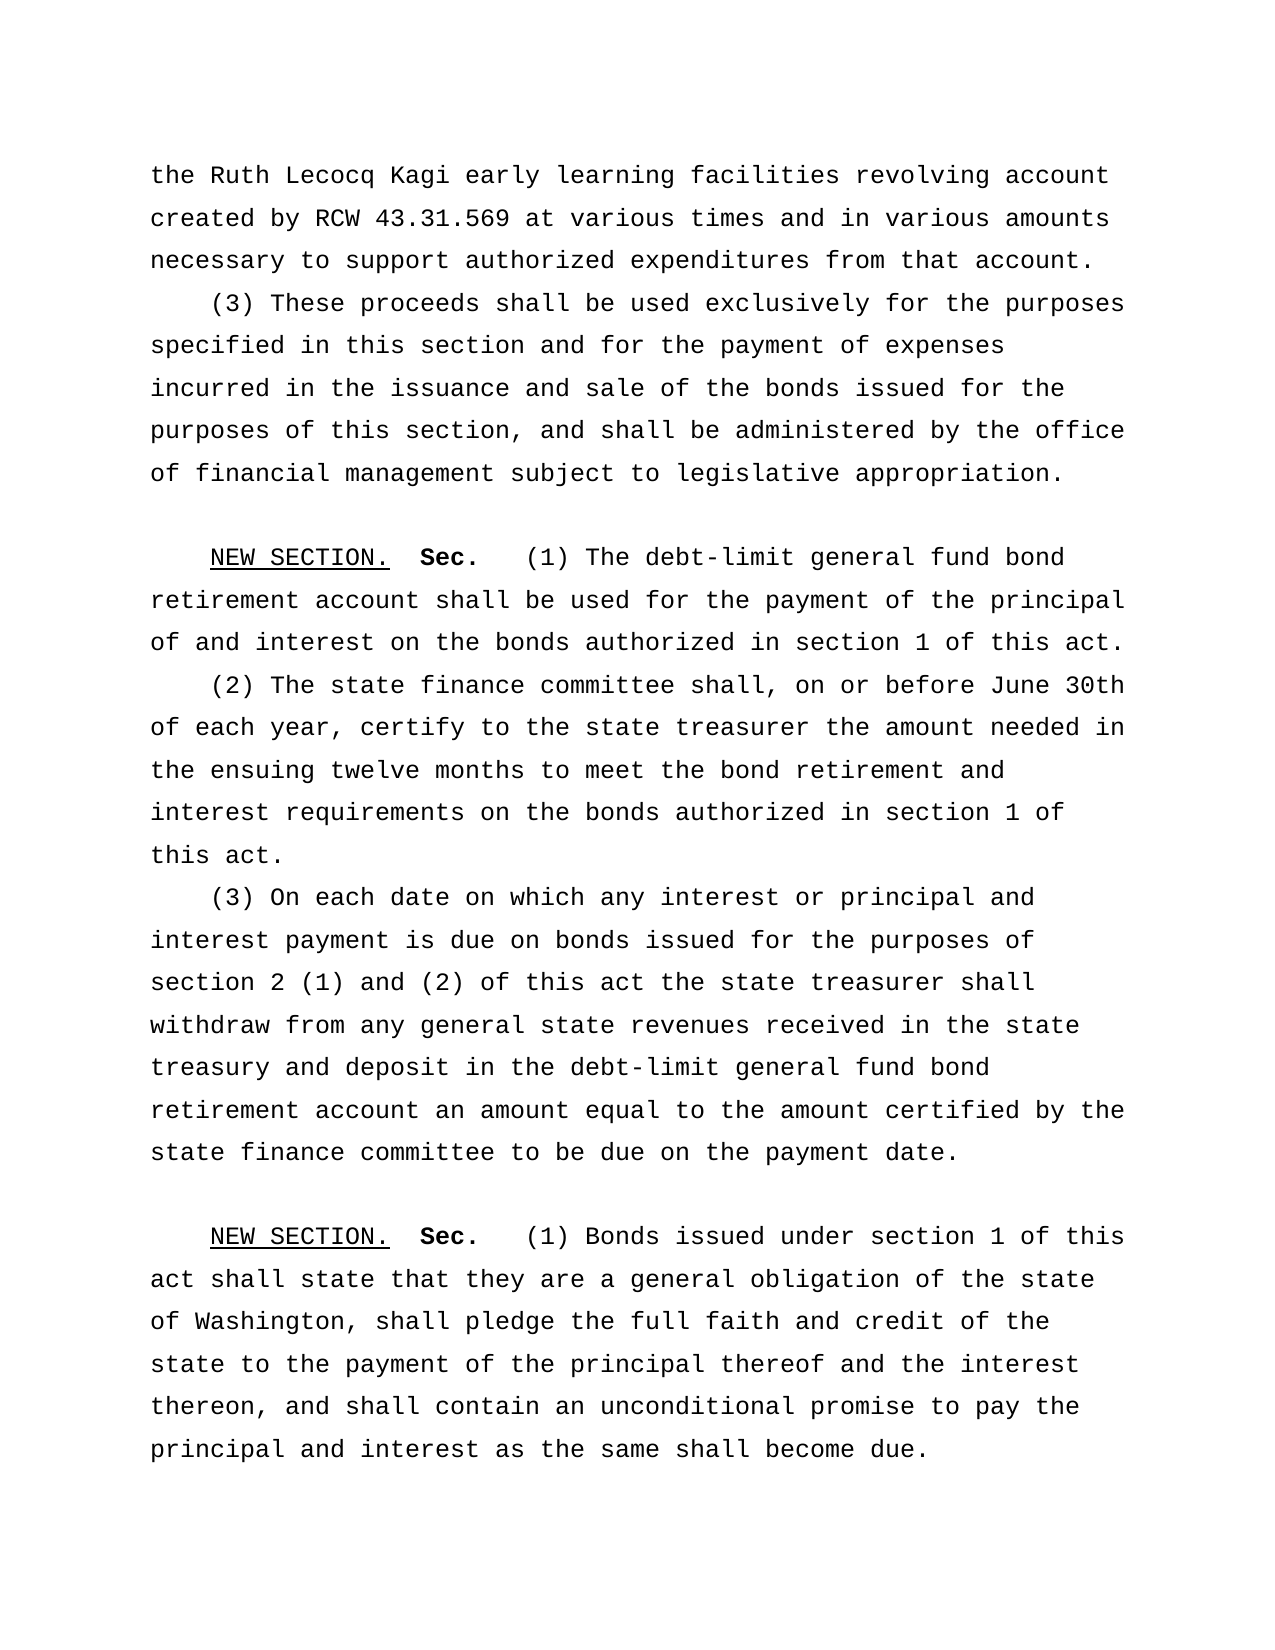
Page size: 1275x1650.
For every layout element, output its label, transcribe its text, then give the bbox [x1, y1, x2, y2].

text NEW SECTION. Sec. (1) The debt-limit general fund bond retirement account shall be used for the payment of the principal of and interest on the bonds authorized in section 1 of this act. [150, 532, 1125, 659]
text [150, 150, 1125, 277]
text (3) These proceeds shall be used exclusively for the purposes specified in this section and for the payment of expenses incurred in the issuance and sale of the bonds issued for the purposes of this section, and shall be administered by the office of financial management subject to legislative appropriation. [150, 277, 1125, 490]
text (3) On each date on which any interest or principal and interest payment is due on bonds issued for the purposes of section 2 (1) and (2) of this act the state treasurer shall withdraw from any general state revenues received in the state treasury and deposit in the debt-limit general fund bond retirement account an amount equal to the amount certified by the state finance committee to be due on the payment date. [150, 872, 1125, 1169]
text NEW SECTION. Sec. (1) Bonds issued under section 1 of this act shall state that they are a general obligation of the state of Washington, shall pledge the full faith and credit of the state to the payment of the principal thereof and the interest thereon, and shall contain an unconditional promise to pay the principal and interest as the same shall become due. [150, 1211, 1125, 1466]
text (2) The state finance committee shall, on or before June 30th of each year, certify to the state treasurer the amount needed in the ensuing twelve months to meet the bond retirement and interest requirements on the bonds authorized in section 1 of this act. [150, 659, 1125, 872]
